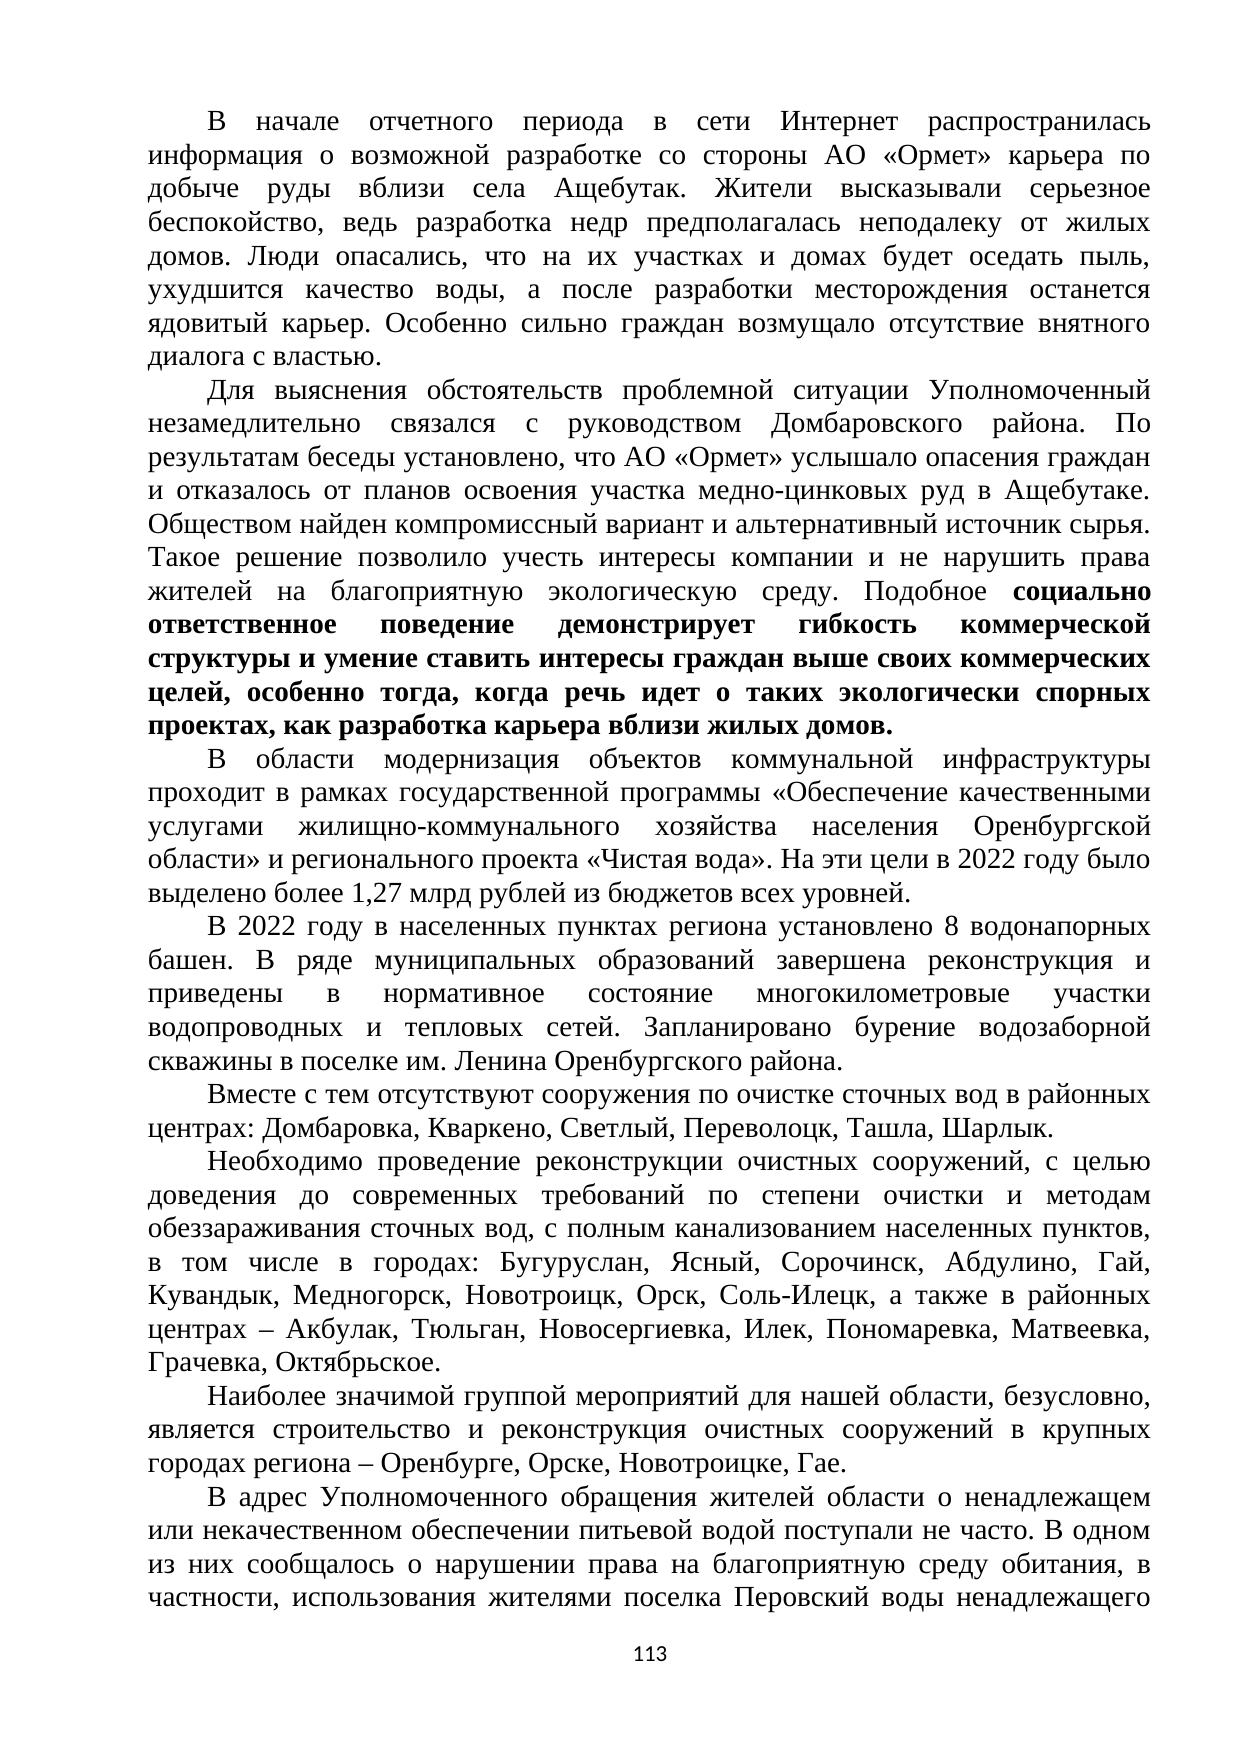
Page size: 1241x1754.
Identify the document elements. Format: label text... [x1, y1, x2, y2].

text Для выяснения обстоятельств проблемной ситуации Уполномоченный незамедлительно связался с руководством Домбаровского района. По результатам беседы установлено, что АО «Ормет» услышало опасения граждан и отказалось от планов освоения участка медно-цинковых руд в Ащебутаке. Обществом найден компромиссный вариант и альтернативный источник сырья. Такое решение позволило учесть интересы компании и не нарушить права жителей на благоприятную экологическую среду. Подобное социально ответственное поведение демонстрирует гибкость коммерческой структуры и умение ставить интересы граждан выше своих коммерческих целей, особенно тогда, когда речь идет о таких экологически спорных проектах, как разработка карьера вблизи жилых домов. [148, 372, 1152, 741]
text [148, 1479, 1152, 1613]
text В начале отчетного периода в сети Интернет распространилась информация о возможной разработке со стороны АО «Ормет» карьера по добыче руды вблизи села Ащебутак. Жители высказывали серьезное беспокойство, ведь разработка недр предполагалась неподалеку от жилых домов. Люди опасались, что на их участках и домах будет оседать пыль, ухудшится качество воды, а после разработки месторождения останется ядовитый карьер. Особенно сильно граждан возмущало отсутствие внятного диалога с властью. [148, 103, 1152, 372]
text В области модернизация объектов коммунальной инфраструктуры проходит в рамках государственной программы «Обеспечение качественными услугами жилищно-коммунального хозяйства населения Оренбургской области» и регионального проекта «Чистая вода». На эти цели в 2022 году было выделено более 1,27 млрд рублей из бюджетов всех уровней. [148, 741, 1152, 908]
text Наиболее значимой группой мероприятий для нашей области, безусловно, является строительство и реконструкция очистных сооружений в крупных городах региона – Оренбурге, Орске, Новотроицке, Гае. [148, 1378, 1152, 1479]
text Вместе с тем отсутствуют сооружения по очистке сточных вод в районных центрах: Домбаровка, Кваркено, Светлый, Переволоцк, Ташла, Шарлык. [148, 1076, 1152, 1143]
text Необходимо проведение реконструкции очистных сооружений, с целью доведения до современных требований по степени очистки и методам обеззараживания сточных вод, с полным канализованием населенных пунктов, в том числе в городах: Бугуруслан, Ясный, Сорочинск, Абдулино, Гай, Кувандык, Медногорск, Новотроицк, Орск, Соль-Илецк, а также в районных центрах – Акбулак, Тюльган, Новосергиевка, Илек, Пономаревка, Матвеевка, Грачевка, Октябрьское. [148, 1143, 1152, 1378]
text В 2022 году в населенных пунктах региона установлено 8 водонапорных башен. В ряде муниципальных образований завершена реконструкция и приведены в нормативное состояние многокилометровые участки водопроводных и тепловых сетей. Запланировано бурение водозаборной скважины в поселке им. Ленина Оренбургского района. [148, 908, 1152, 1076]
